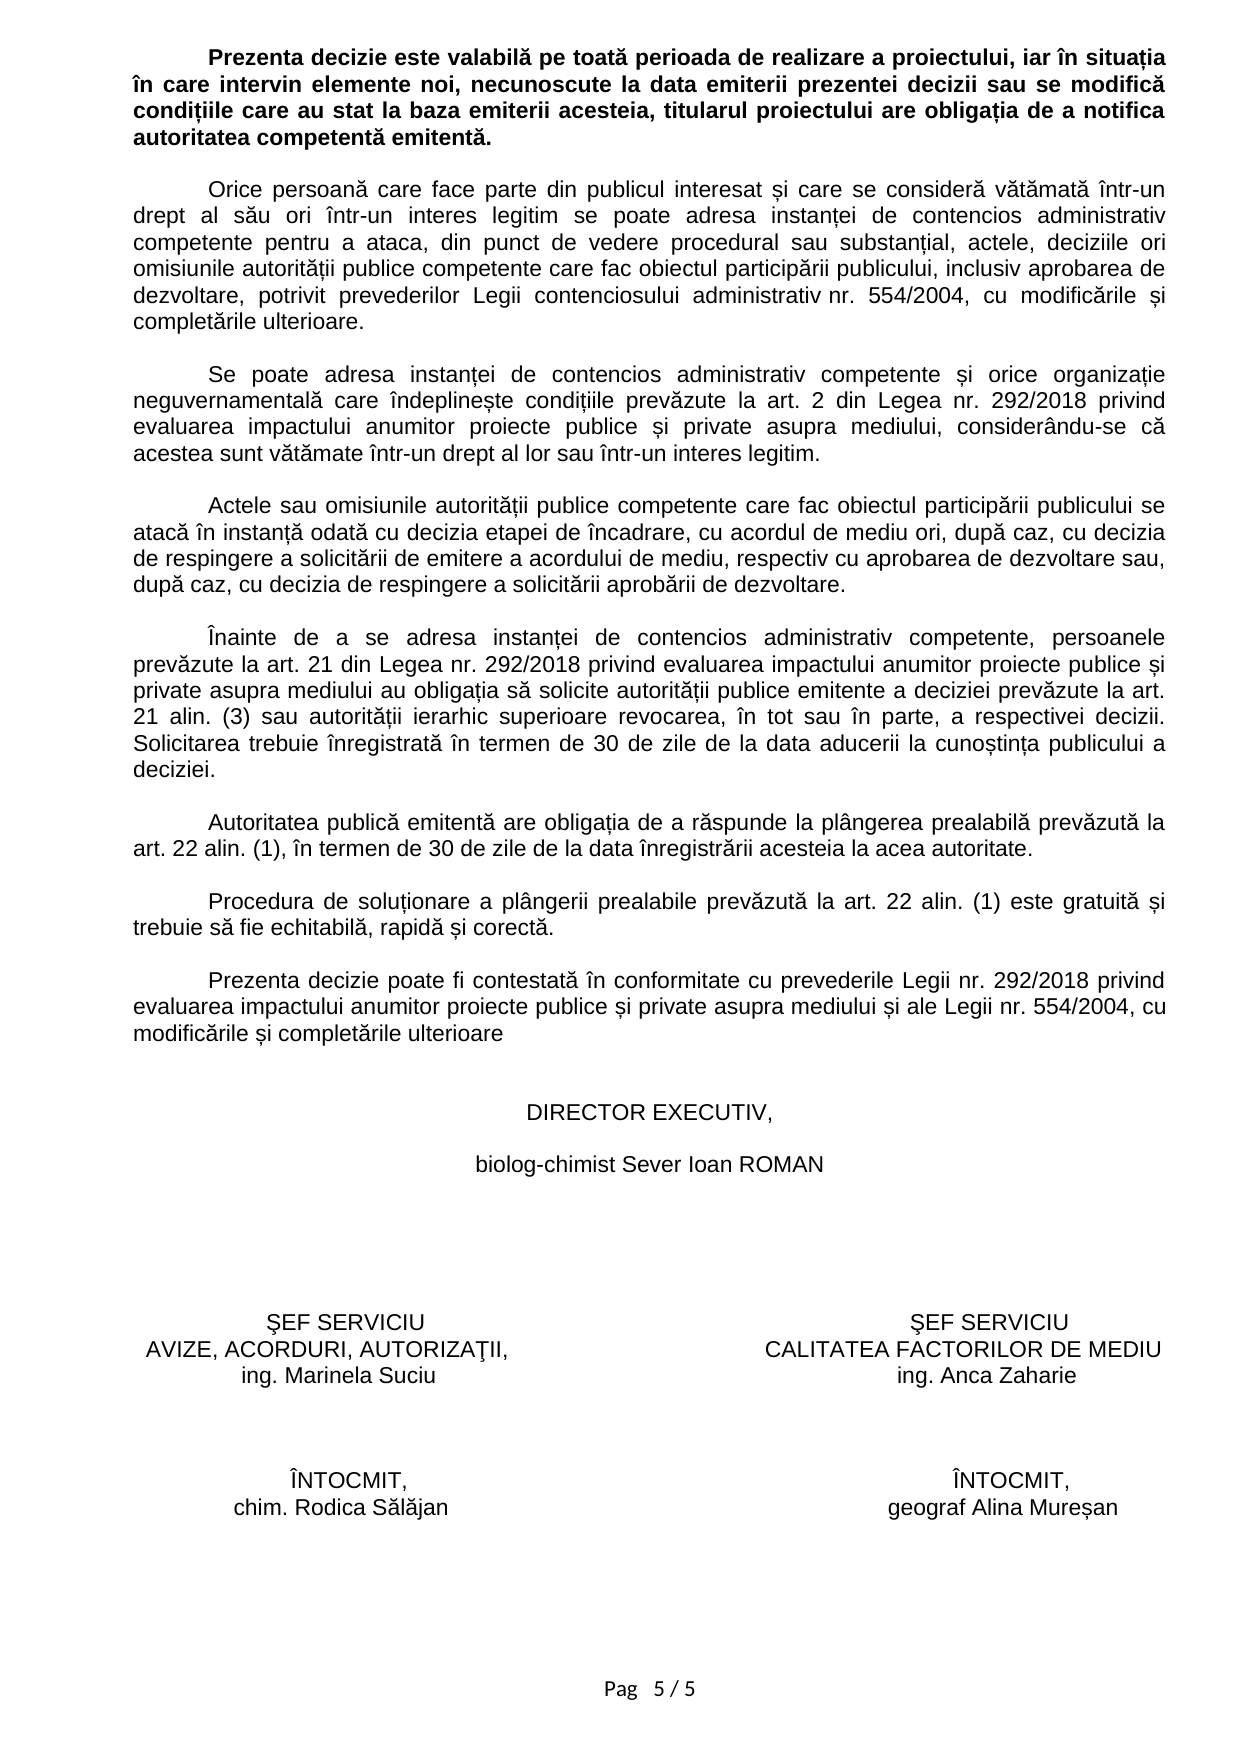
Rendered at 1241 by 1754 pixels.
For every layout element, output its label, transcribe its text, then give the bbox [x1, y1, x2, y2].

text ŞEF SERVICIU ŞEF SERVICIU [208, 1309, 1166, 1336]
text chim. Rodica Sălăjan geograf Alina Mureșan [133, 1494, 1166, 1520]
text Prezenta decizie este valabilă pe toată perioada de realizare a proiectului, iar în situația în care intervin elemente noi, necunoscute la data emiterii prezentei decizii sau se modifică condițiile care au stat la baza emiterii acesteia, titularul proiectului are obligația de a notifica autoritatea competentă emitentă. [133, 44, 1166, 150]
text biolog-chimist Sever Ioan ROMAN [133, 1151, 1166, 1178]
text Înainte de a se adresa instanței de contencios administrativ competente, persoanele prevăzute la art. 21 din Legea nr. 292/2018 privind evaluarea impactului anumitor proiecte publice și private asupra mediului au obligația să solicite autorității publice emitente a deciziei prevăzute la art. 21 alin. (3) sau autorității ierarhic superioare revocarea, în tot sau în parte, a respectivei decizii. Solicitarea trebuie înregistrată în termen de 30 de zile de la data aducerii la cunoștința publicului a deciziei. [133, 624, 1166, 782]
text DIRECTOR EXECUTIV, [133, 1098, 1166, 1125]
text Orice persoană care face parte din publicul interesat și care se consideră vătămată într-un drept al său ori într-un interes legitim se poate adresa instanței de contencios administrativ competente pentru a ataca, din punct de vedere procedural sau substanțial, actele, deciziile ori omisiunile autorității publice competente care fac obiectul participării publicului, inclusiv aprobarea de dezvoltare, potrivit prevederilor Legii contenciosului administrativ nr. 554/2004, cu modificările și completările ulterioare. [133, 176, 1166, 334]
text AVIZE, ACORDURI, AUTORIZAŢII, CALITATEA FACTORILOR DE MEDIU [133, 1336, 1166, 1362]
text Procedura de soluționare a plângerii prealabile prevăzută la art. 22 alin. (1) este gratuită și trebuie să fie echitabilă, rapidă și corectă. [133, 888, 1166, 940]
text Actele sau omisiunile autorității publice competente care fac obiectul participării publicului se atacă în instanță odată cu decizia etapei de încadrare, cu acordul de mediu ori, după caz, cu decizia de respingere a solicitării de emitere a acordului de mediu, respectiv cu aprobarea de dezvoltare sau, după caz, cu decizia de respingere a solicitării aprobării de dezvoltare. [133, 492, 1166, 598]
text Prezenta decizie poate fi contestată în conformitate cu prevederile Legii nr. 292/2018 privind evaluarea impactului anumitor proiecte publice și private asupra mediului și ale Legii nr. 554/2004, cu modificările și completările ulterioare [133, 967, 1166, 1046]
text Se poate adresa instanței de contencios administrativ competente și orice organizație neguvernamentală care îndeplinește condițiile prevăzute la art. 2 din Legea nr. 292/2018 privind evaluarea impactului anumitor proiecte publice și private asupra mediului, considerându-se că acestea sunt vătămate într-un drept al lor sau într-un interes legitim. [133, 361, 1166, 466]
text Autoritatea publică emitentă are obligația de a răspunde la plângerea prealabilă prevăzută la art. 22 alin. (1), în termen de 30 de zile de la data înregistrării acesteia la acea autoritate. [133, 809, 1166, 861]
text ing. Marinela Suciu ing. Anca Zaharie [133, 1362, 1166, 1388]
text ÎNTOCMIT, ÎNTOCMIT, [133, 1467, 1166, 1494]
